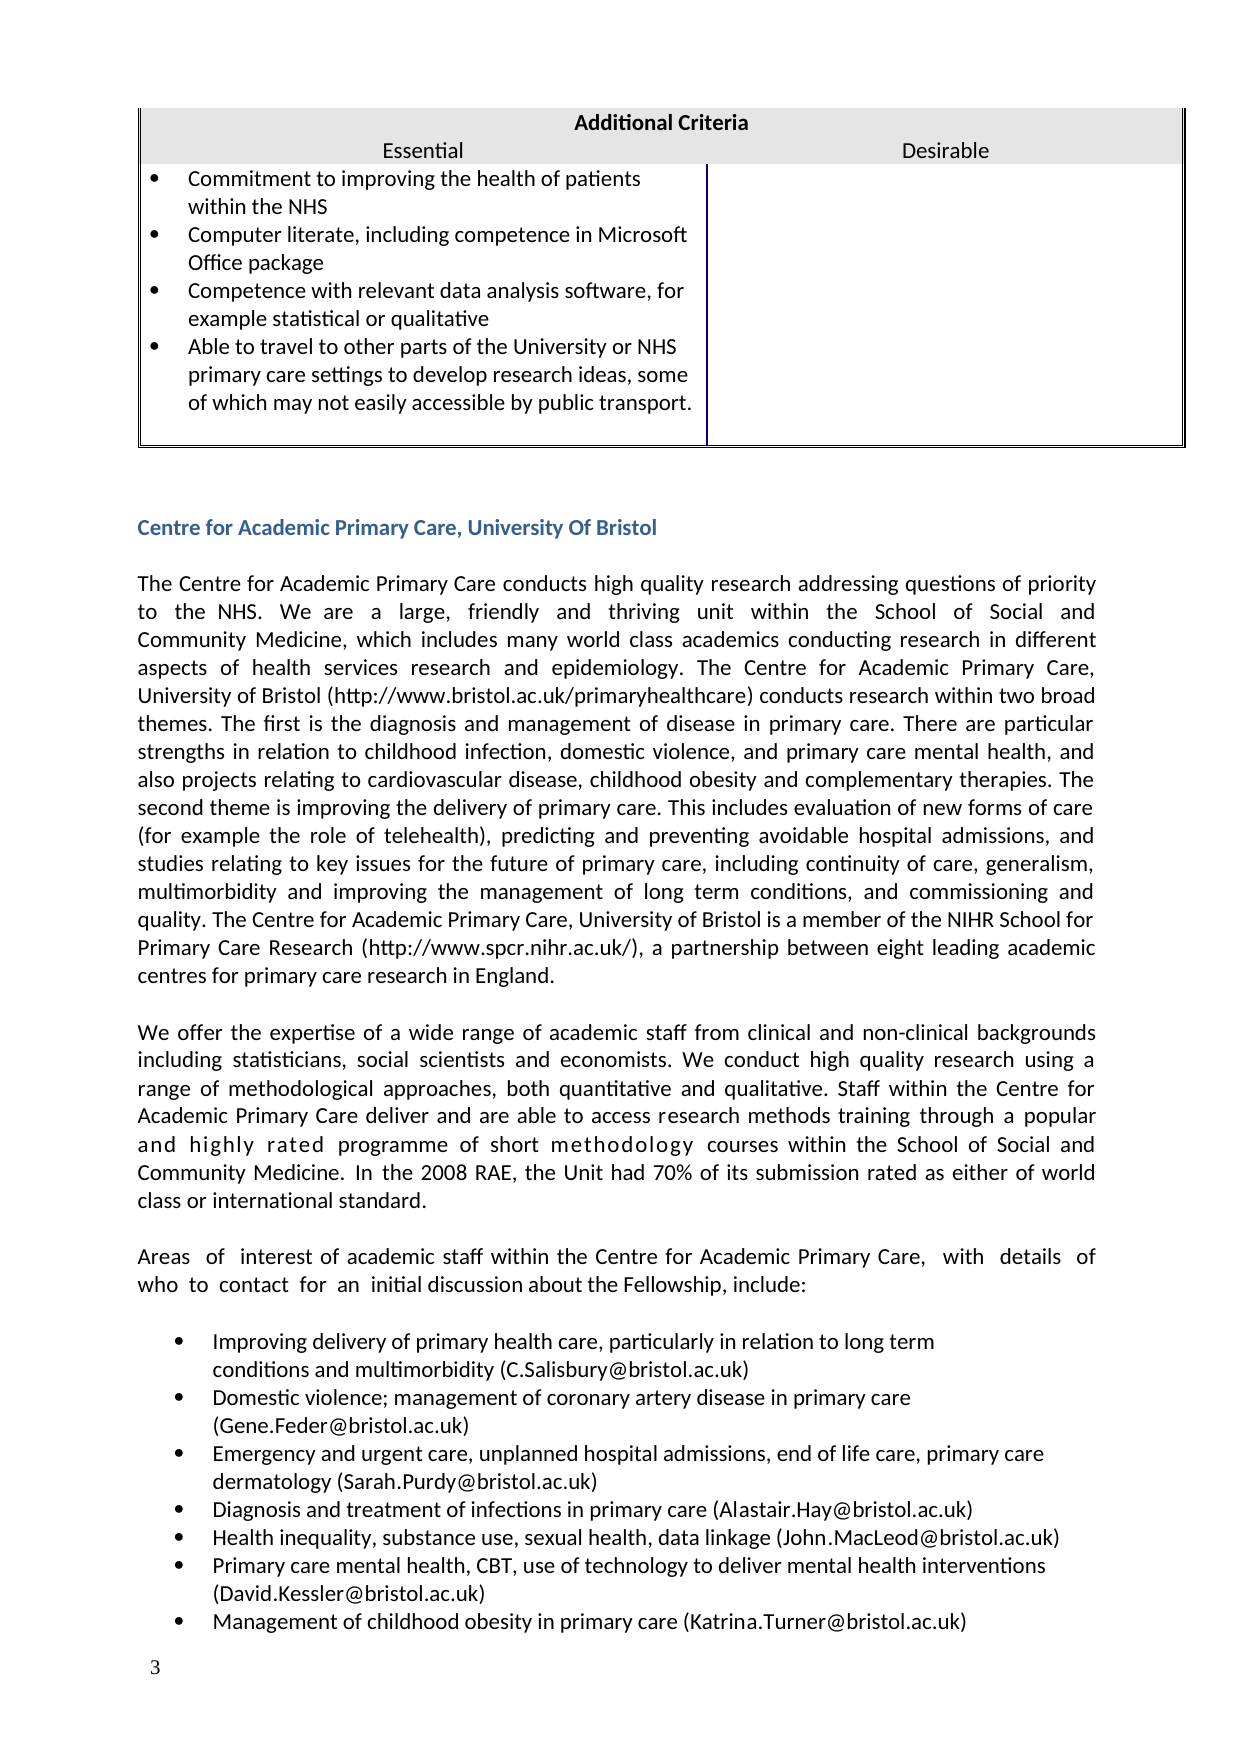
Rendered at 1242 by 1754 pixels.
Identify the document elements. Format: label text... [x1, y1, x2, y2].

text Areas of interest of academic staff within the Centre for Academic Primary Care, with details of who to contact for an initial discussion about the Fellowship, include: [137, 1242, 1096, 1298]
list Management of childhood obesity in primary care (Katrina.Turner@bristol.ac.uk) [175, 1607, 1104, 1635]
table_cell Additional Criteria [141, 108, 1182, 136]
list (David.Kessler@bristol.ac.uk) [212, 1579, 1104, 1607]
text The Centre for Academic Primary Care conducts high quality research addressing questions of priority to the NHS. We are a large, friendly and thriving unit within the School of Social and Community Medicine, which includes many world class academics conducting research in different aspects of health services research and epidemiology. The Centre for Academic Primary Care, University of Bristol (http://www.bristol.ac.uk/primaryhealthcare) conducts research within two broad themes. The first is the diagnosis and management of disease in primary care. There are particular strengths in relation to childhood infection, domestic violence, and primary care mental health, and also projects relating to cardiovascular disease, childhood obesity and complementary therapies. The second theme is improving the delivery of primary care. This includes evaluation of new forms of care (for example the role of telehealth), predicting and preventing avoidable hospital admissions, and studies relating to key issues for the future of primary care, including continuity of care, generalism, multimorbidity and improving the management of long term conditions, and commissioning and quality. The Centre for Academic Primary Care, University of Bristol is a member of the NIHR School for Primary Care Research (http://www.spcr.nihr.ac.uk/), a partnership between eight leading academic centres for primary care research in England. [137, 569, 1096, 989]
table_cell [708, 164, 1182, 444]
text Centre for Academic Primary Care, University Of Bristol [137, 513, 1096, 541]
list Improving delivery of primary health care, particularly in relation to long term conditions and multimorbidity (C.Salisbury@bristol.ac.uk) [175, 1327, 1025, 1383]
list Diagnosis and treatment of infections in primary care (Alastair.Hay@bristol.ac.uk) [175, 1495, 1104, 1523]
text We offer the expertise of a wide range of academic staff from clinical and non-clinical backgrounds including statisticians, social scientists and economists. We conduct high quality research using a range of methodological approaches, both quantitative and qualitative. Staff within the Centre for Academic Primary Care deliver and are able to access research methods training through a popular and highly rated programme of short methodology courses within the School of Social and Community Medicine. In the 2008 RAE, the Unit had 70% of its submission rated as either of world class or international standard. [137, 1018, 1096, 1214]
list Domestic violence; management of coronary artery disease in primary care (Gene.Feder@bristol.ac.uk) [175, 1383, 1025, 1439]
list Primary care mental health, CBT, use of technology to deliver mental health interventions [175, 1551, 1104, 1579]
table_cell Essential [141, 136, 707, 164]
list Health inequality, substance use, sexual health, data linkage (John.MacLeod@bristol.ac.uk) [175, 1523, 1104, 1551]
table_cell Desirable [707, 136, 1182, 164]
table_cell Commitment to improving the health of patients within the NHS Computer literate, including competence in Microsoft Office package Competence with relevant data analysis software, for example statistical or qualitative Able to travel to other parts of the University or NHS primary care settings to develop research ideas, some of which may not easily accessible by public transport. [141, 164, 706, 444]
list Emergency and urgent care, unplanned hospital admissions, end of life care, primary care dermatology (Sarah.Purdy@bristol.ac.uk) [175, 1439, 1104, 1495]
